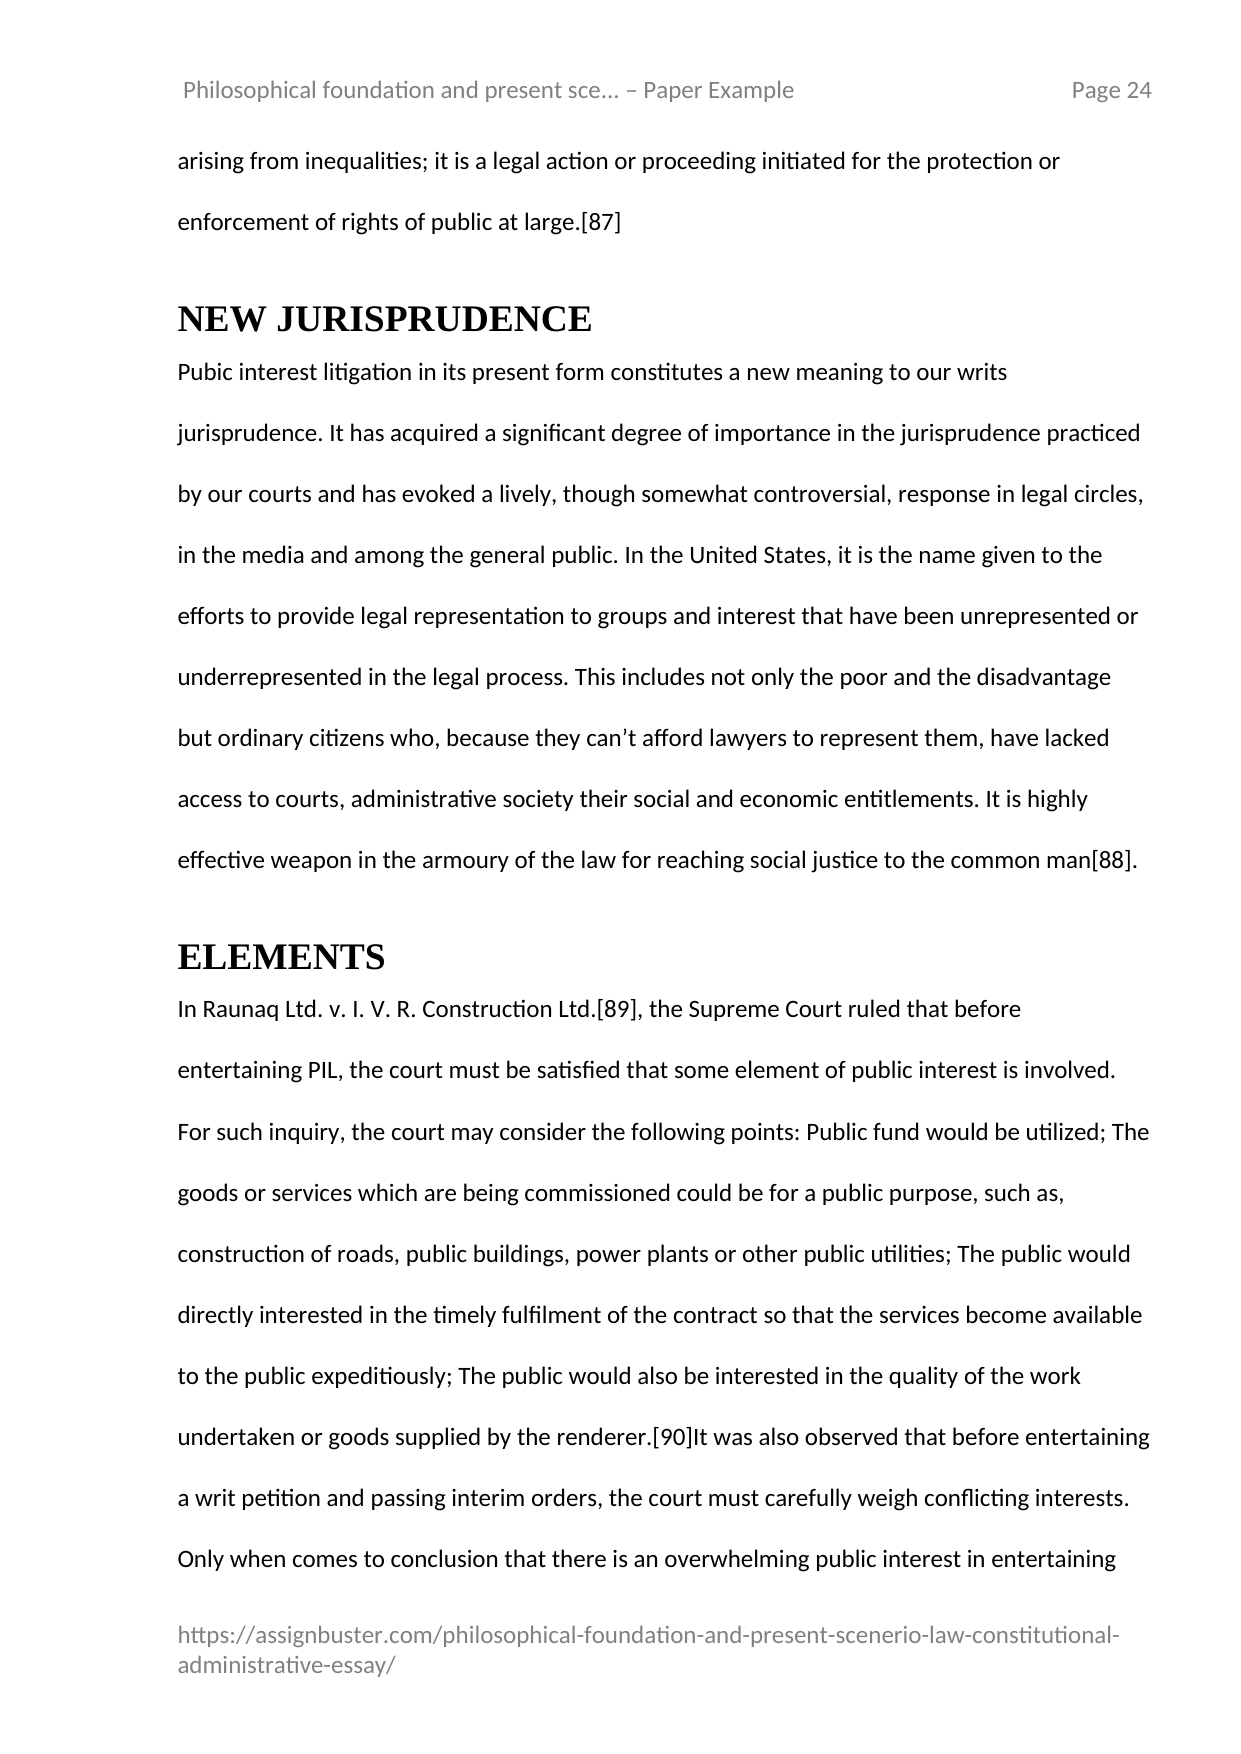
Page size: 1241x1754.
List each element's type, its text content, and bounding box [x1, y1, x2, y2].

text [177, 145, 1152, 237]
text Pubic interest litigation in its present form constitutes a new meaning to our writs jurisprudence. It has acquired a significant degree of importance in the jurisprudence practiced by our courts and has evoked a lively, though somewhat controversial, response in legal circles, in the media and among the general public. In the United States, it is the name given to the efforts to provide legal representation to groups and interest that have been unrepresented or underrepresented in the legal process. This includes not only the poor and the disadvantage but ordinary citizens who, because they can’t afford lawyers to represent them, have lacked access to courts, administrative society their social and economic entitlements. It is highly effective weapon in the armoury of the law for reaching social justice to the common man[88]. [177, 356, 1152, 874]
subtitle NEW JURISPRUDENCE [177, 297, 1152, 340]
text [177, 993, 1152, 1573]
subtitle ELEMENTS [177, 934, 1152, 978]
